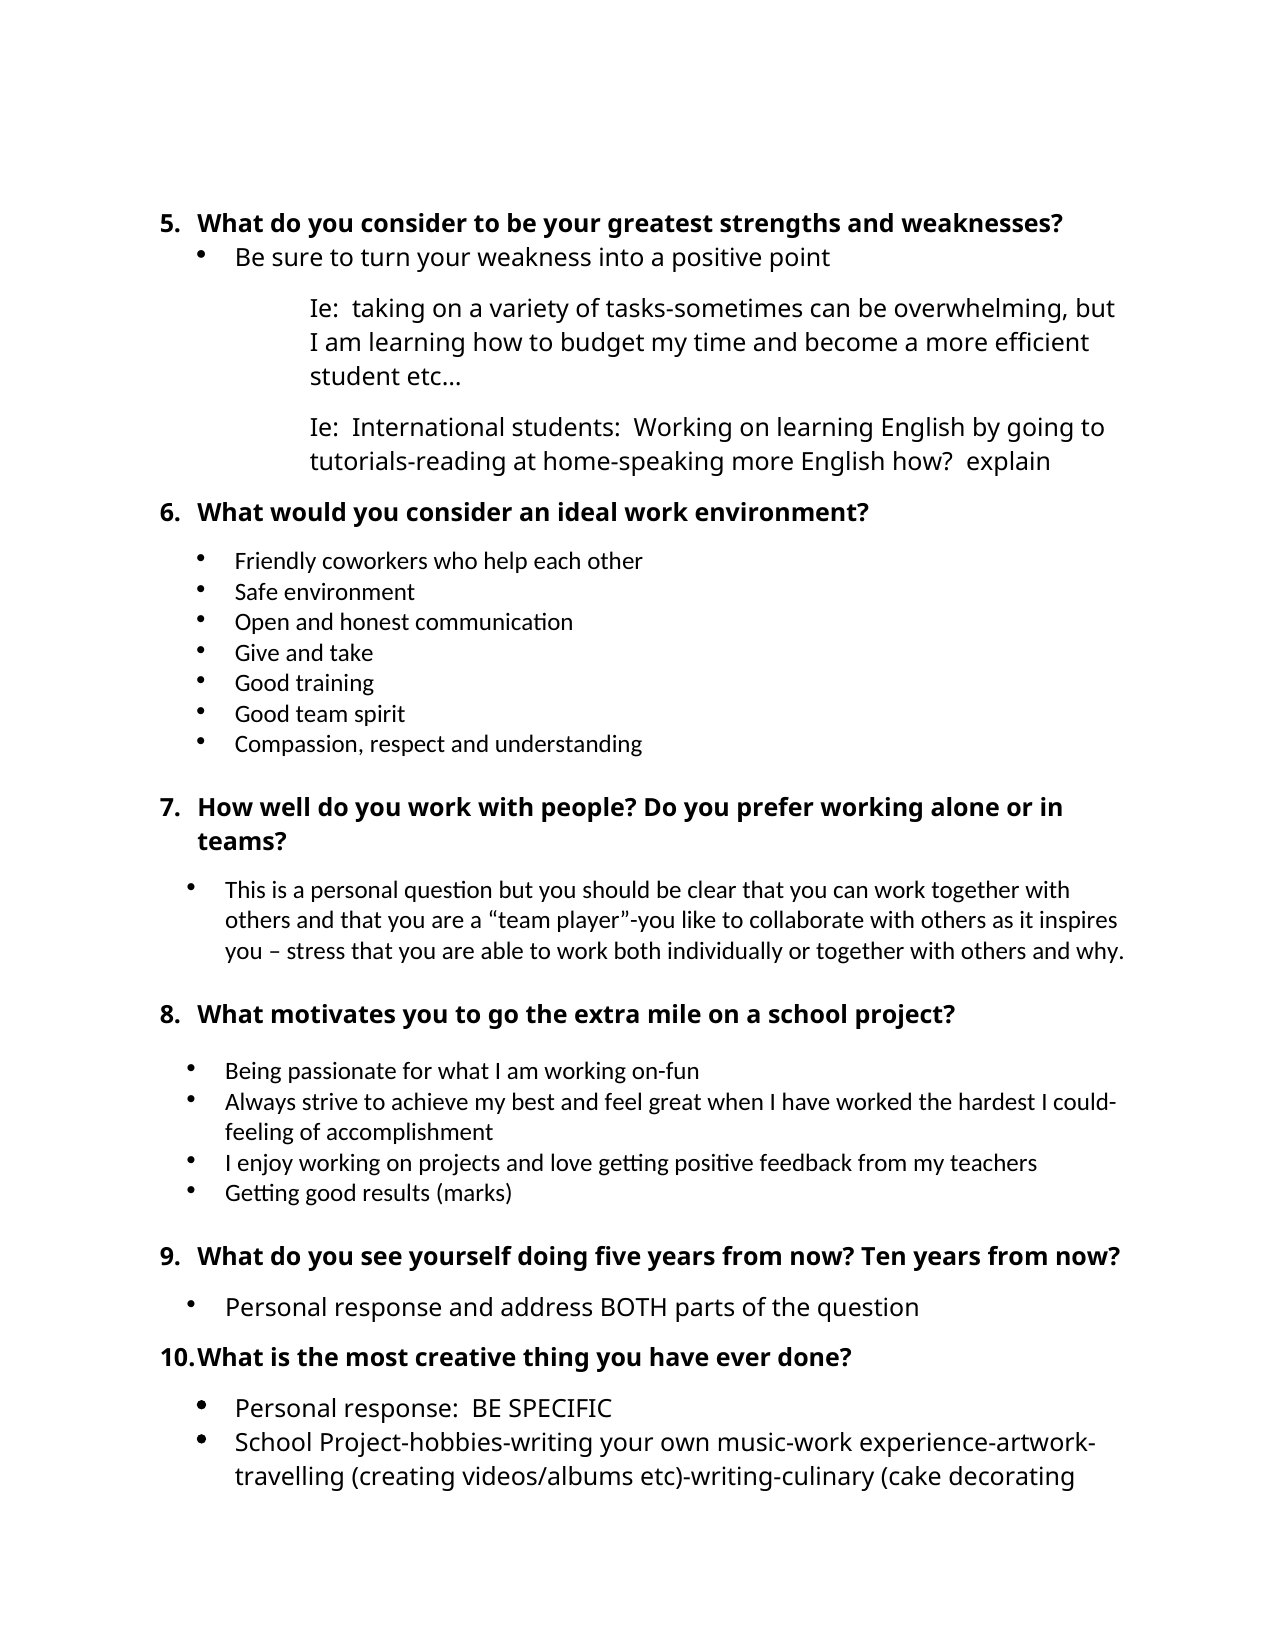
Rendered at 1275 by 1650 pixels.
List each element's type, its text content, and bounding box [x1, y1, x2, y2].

list Being passionate for what I am working on-fun [187, 1055, 1125, 1086]
list Good training [197, 667, 1125, 698]
list Personal response and address BOTH parts of the question [187, 1289, 1125, 1323]
list I enjoy working on projects and love getting positive feedback from my teachers [187, 1147, 1125, 1177]
list How well do you work with people? Do you prefer working alone or in teams? [159, 789, 1125, 857]
list Give and take [197, 637, 1125, 667]
list Be sure to turn your weakness into a positive point [197, 240, 1125, 274]
list What motivates you to go the extra mile on a school project? [159, 996, 1125, 1030]
list Always strive to achieve my best and feel great when I have worked the hardest I could-feeling of accomplishment [187, 1086, 1125, 1147]
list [197, 1425, 1125, 1493]
list What do you see yourself doing five years from now? Ten years from now? [159, 1238, 1125, 1272]
list Personal response: BE SPECIFIC [197, 1391, 1125, 1425]
text Ie: taking on a variety of tasks-sometimes can be overwhelming, but I am learning how to budget my time and become a more efficient student etc… [309, 291, 1125, 393]
list Open and honest communication [197, 606, 1125, 637]
list Friendly coworkers who help each other [197, 545, 1125, 576]
list This is a personal question but you should be clear that you can work together with others and that you are a “team player”-you like to collaborate with others as it inspires you – stress that you are able to work both individually or together with others and why. [187, 874, 1125, 966]
list What would you consider an ideal work environment? [159, 494, 1125, 528]
list Compassion, respect and understanding [197, 728, 1125, 759]
list Safe environment [197, 576, 1125, 606]
list What do you consider to be your greatest strengths and weaknesses? [159, 206, 1125, 240]
text Ie: International students: Working on learning English by going to tutorials-reading at home-speaking more English how? explain [309, 410, 1125, 478]
list What is the most creative thing you have ever done? [159, 1340, 1125, 1374]
list Good team spirit [197, 698, 1125, 728]
list Getting good results (marks) [187, 1177, 1125, 1208]
